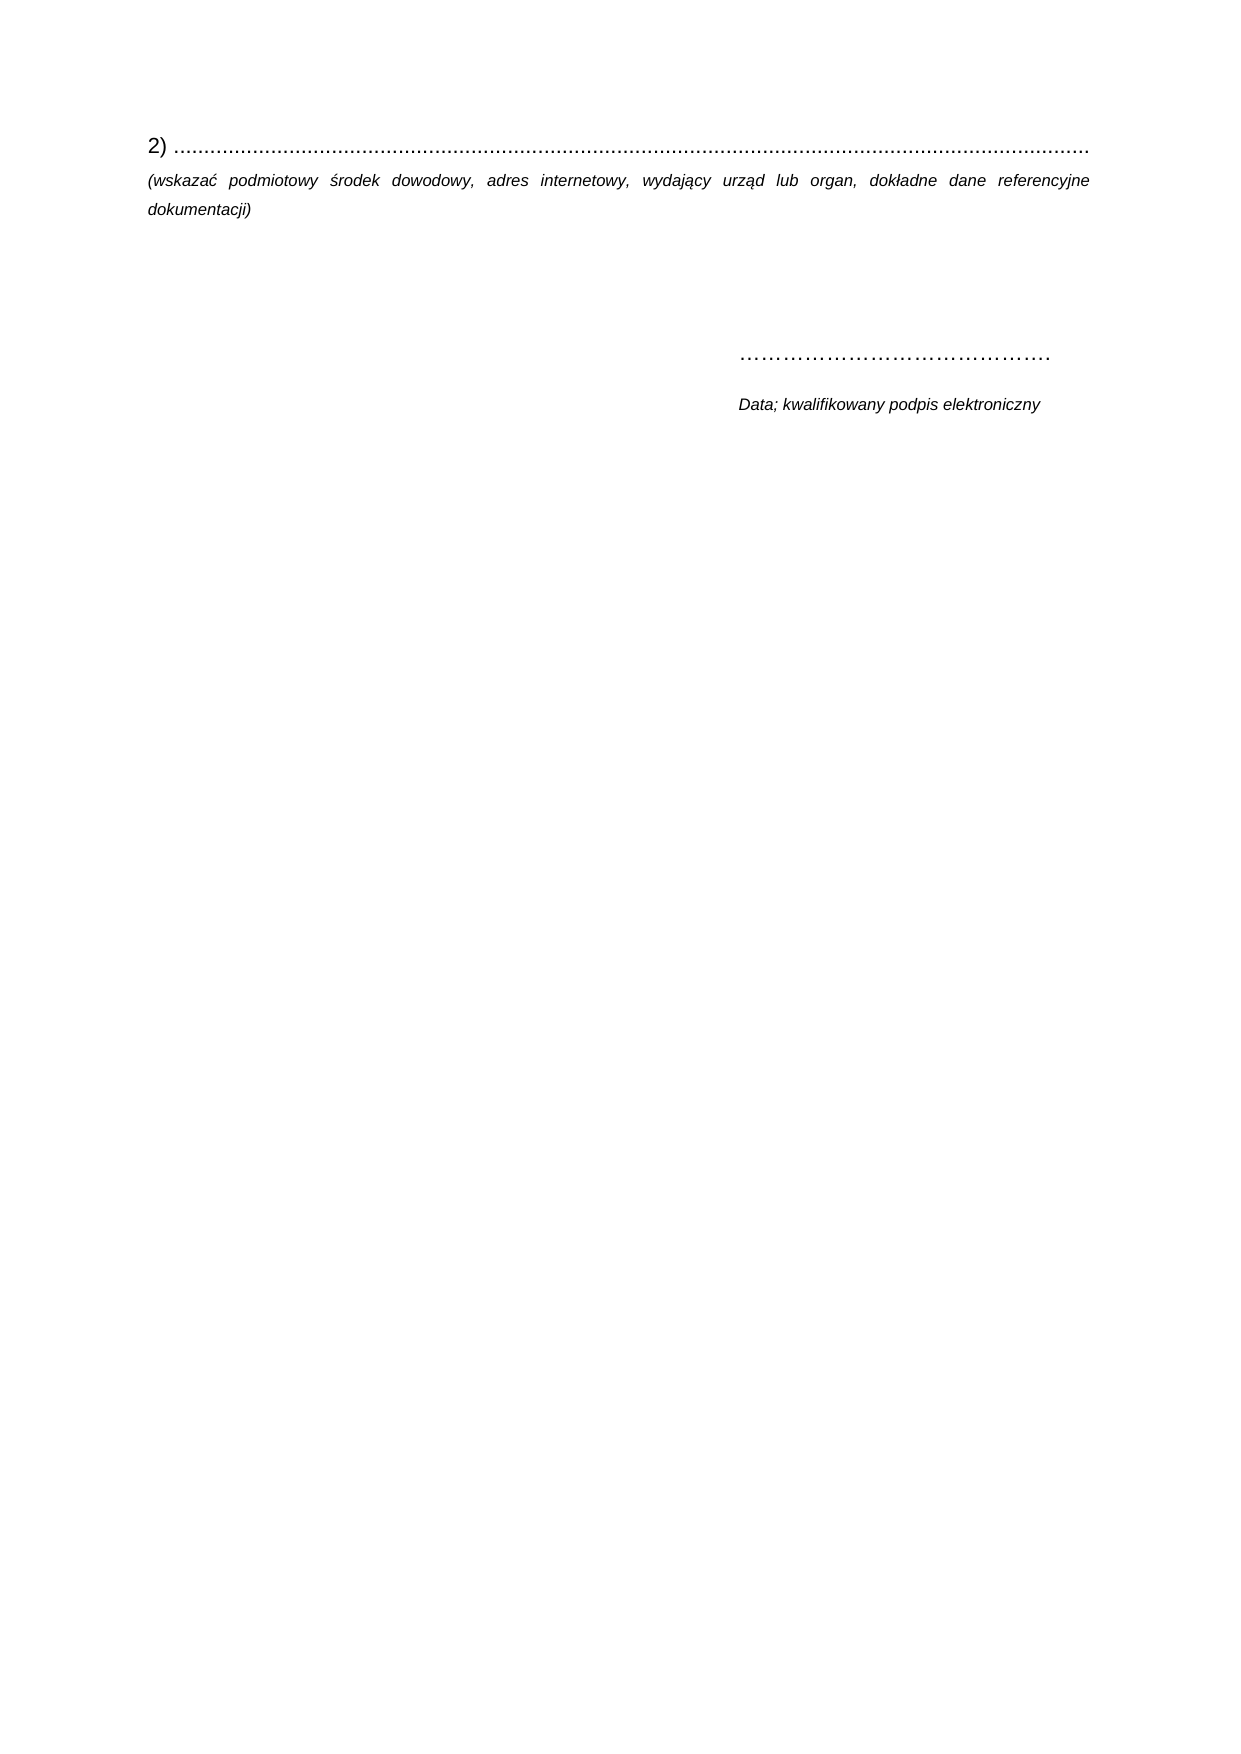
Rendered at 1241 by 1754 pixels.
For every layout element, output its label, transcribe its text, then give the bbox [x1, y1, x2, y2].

text 2) ....................................................................................................................................................... [148, 133, 1093, 158]
text Data; kwalifikowany podpis elektroniczny [738, 394, 1093, 414]
text ……………………………………. [738, 340, 1093, 365]
text (wskazać podmiotowy środek dowodowy, adres internetowy, wydający urząd lub organ, dokładne dane referencyjne dokumentacji) [148, 171, 1093, 219]
